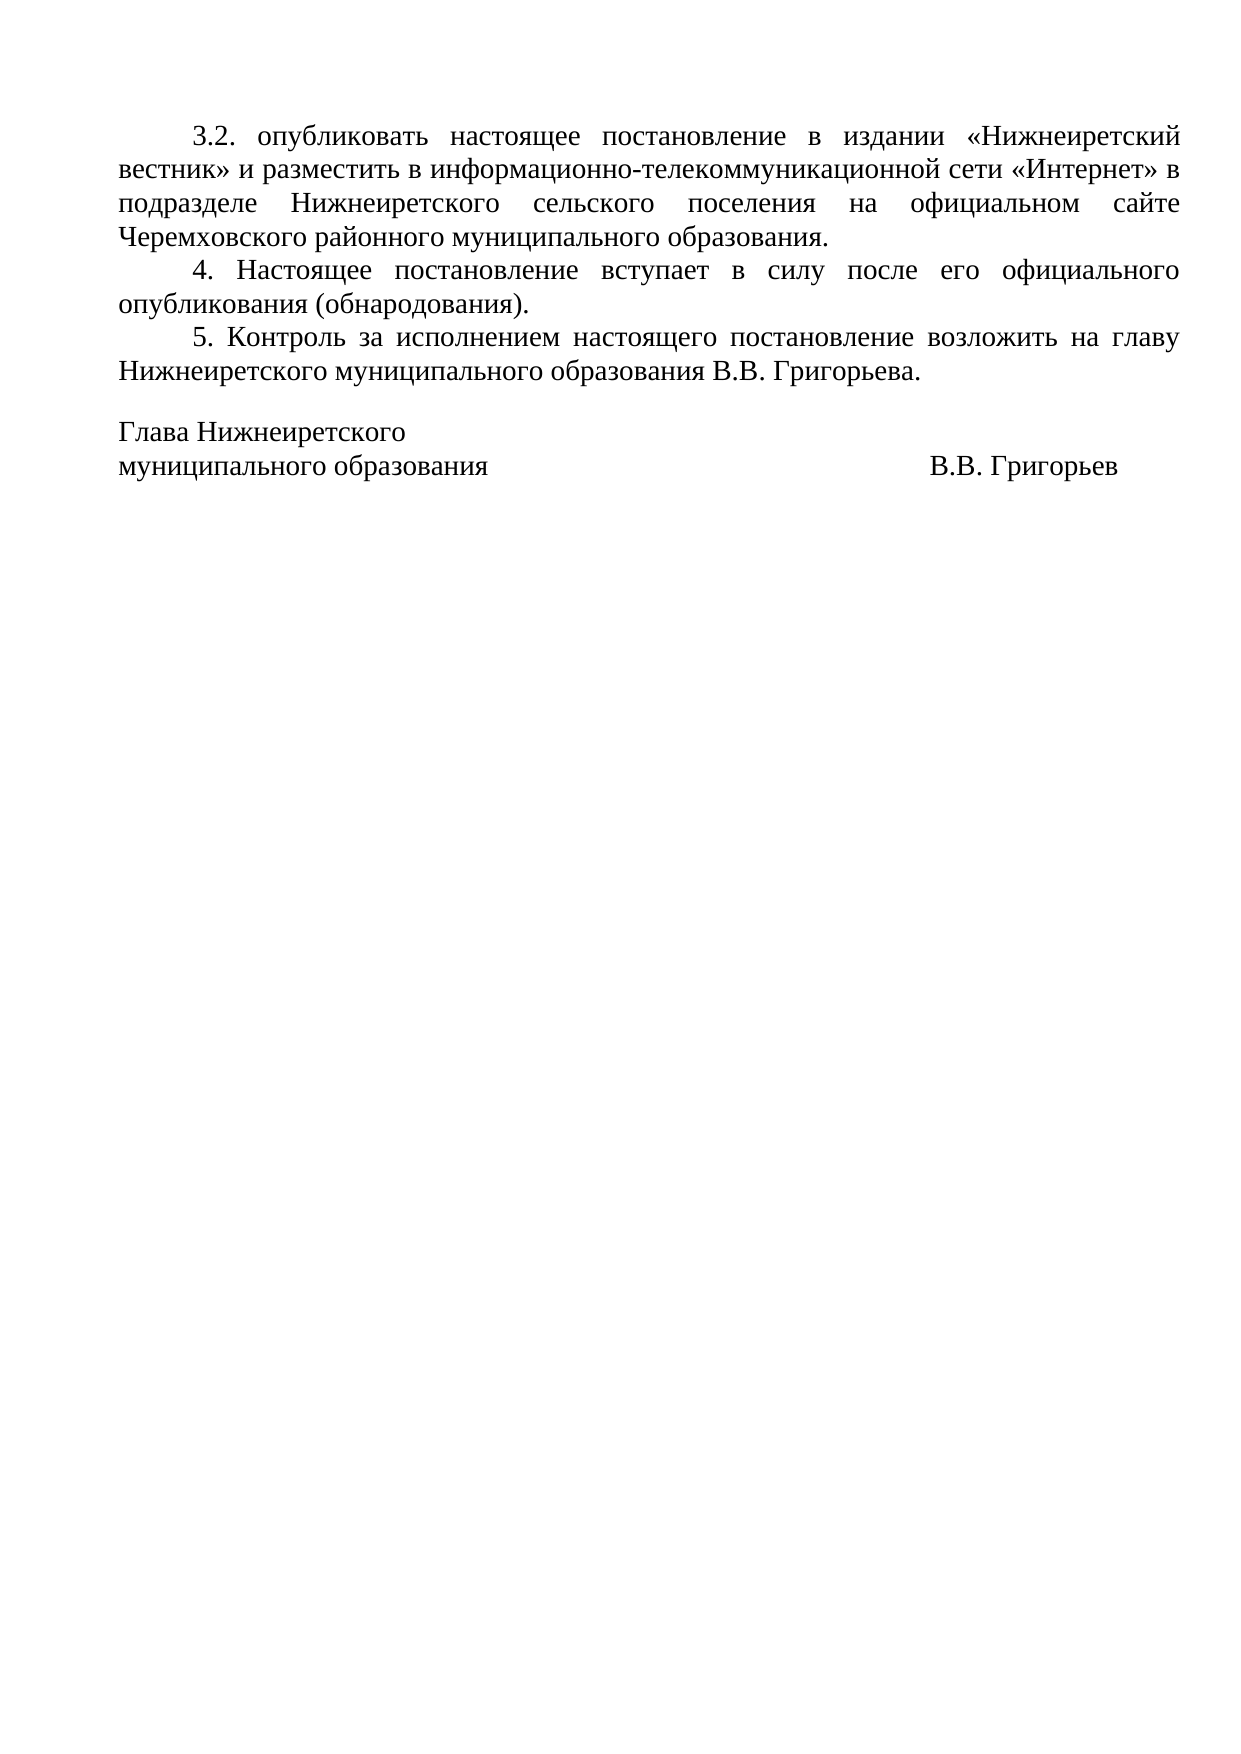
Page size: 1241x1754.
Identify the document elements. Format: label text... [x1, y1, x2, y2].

text 3.2. опубликовать настоящее постановление в издании «Нижнеиретский вестник» и разместить в информационно-телекоммуникационной сети «Интернет» в подразделе Нижнеиретского сельского поселения на официальном сайте Черемховского районного муниципального образования. [118, 118, 1181, 252]
text Глава Нижнеиретского [118, 414, 1181, 448]
text 5. Контроль за исполнением настоящего постановление возложить на главу Нижнеиретского муниципального образования В.В. Григорьева. [118, 319, 1181, 386]
text муниципального образования В.В. Григорьев [118, 448, 1181, 482]
text 4. Настоящее постановление вступает в силу после его официального опубликования (обнародования). [118, 252, 1181, 319]
